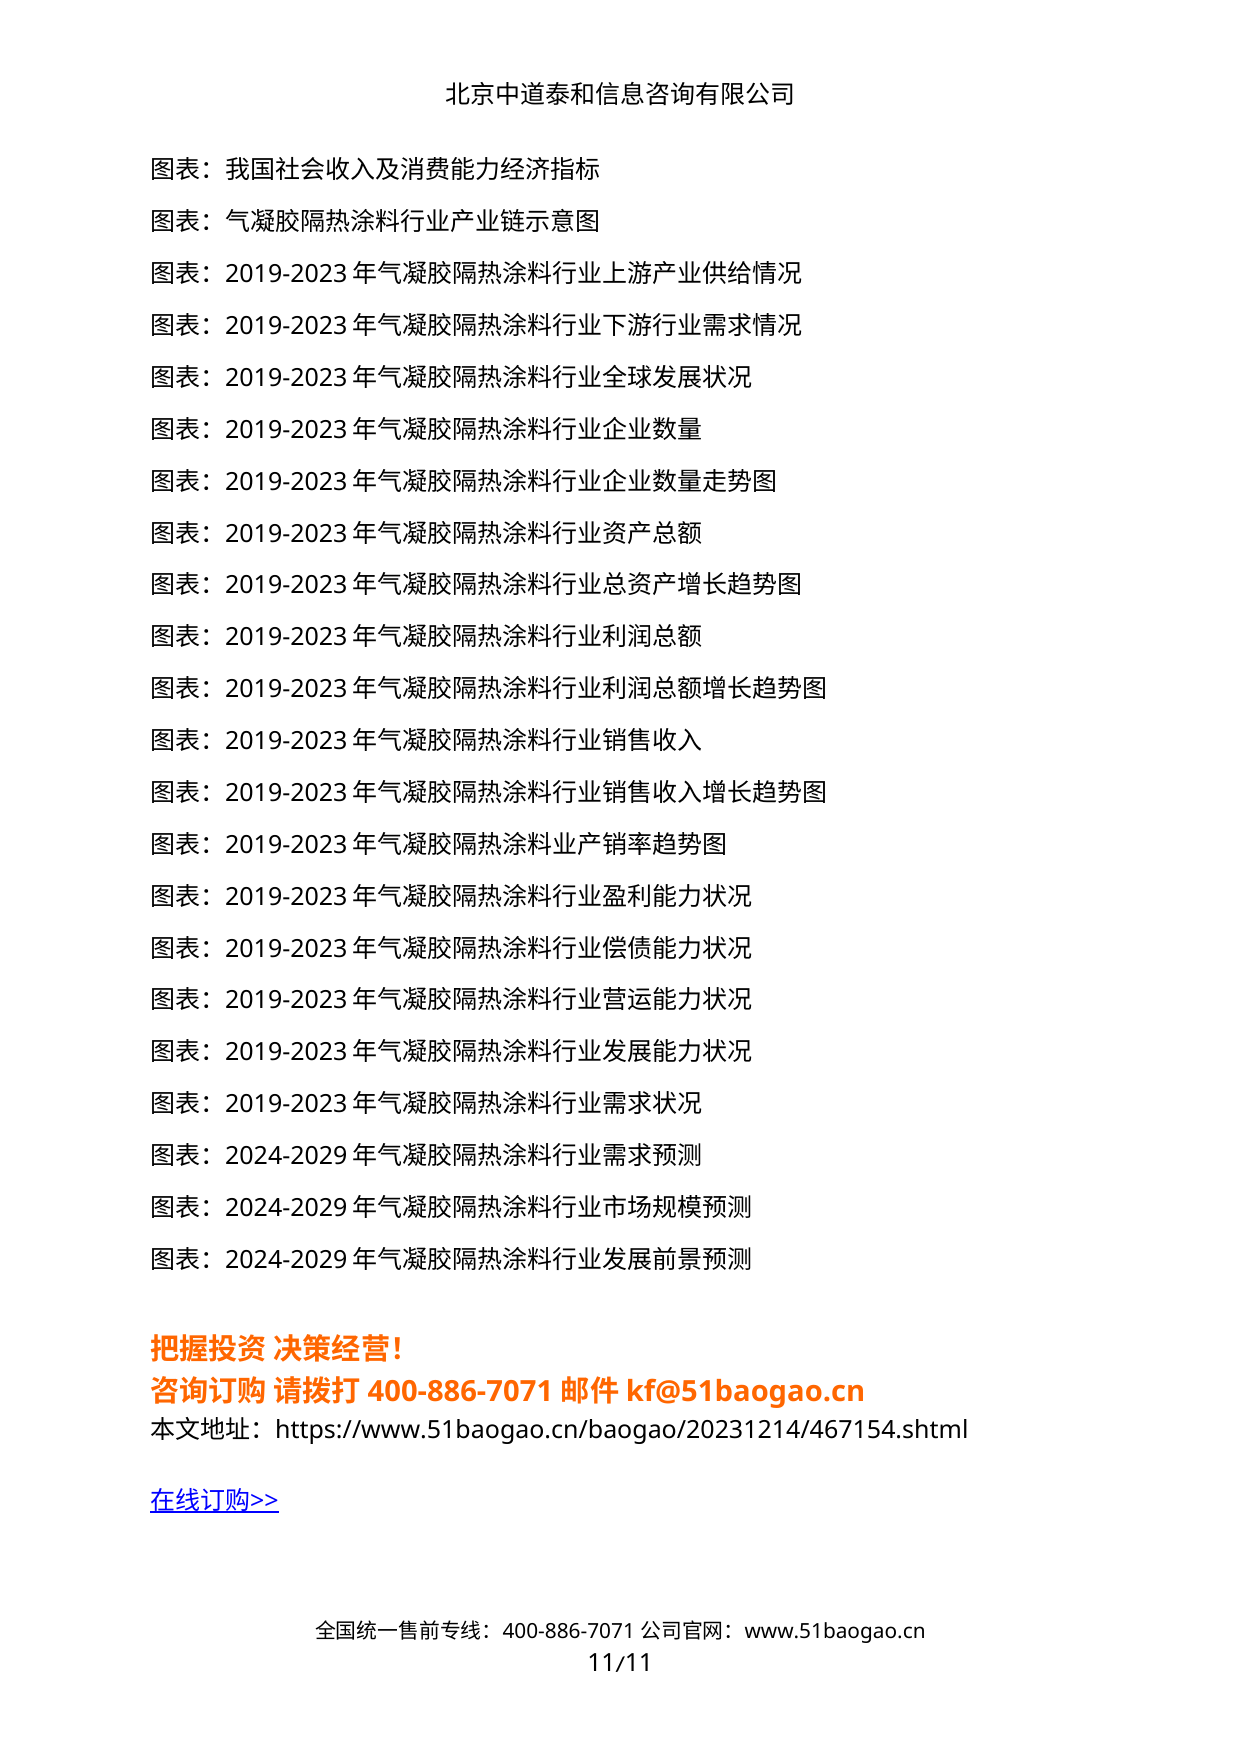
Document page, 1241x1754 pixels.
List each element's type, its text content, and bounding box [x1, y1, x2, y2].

text 图表：2019-2023年气凝胶隔热涂料行业企业数量 [150, 409, 1090, 446]
text 图表：2019-2023年气凝胶隔热涂料行业下游行业需求情况 [150, 306, 1090, 342]
text 把握投资 决策经营！咨询订购 请拨打 400-886-7071 邮件 kf@51baogao.cn本文地址：https://www.51baogao.cn/baogao/20231214/467154.shtml [150, 1291, 1090, 1446]
text 图表：2019-2023年气凝胶隔热涂料行业利润总额增长趋势图 [150, 669, 1090, 705]
text 图表：我国社会收入及消费能力经济指标 [150, 150, 1090, 186]
text 图表：2019-2023年气凝胶隔热涂料行业盈利能力状况 [150, 876, 1090, 912]
text 图表：2019-2023年气凝胶隔热涂料行业利润总额 [150, 617, 1090, 653]
text 图表：2024-2029年气凝胶隔热涂料行业需求预测 [150, 1136, 1090, 1172]
text 图表：2024-2029年气凝胶隔热涂料行业发展前景预测 [150, 1239, 1090, 1276]
text 图表：2024-2029年气凝胶隔热涂料行业市场规模预测 [150, 1187, 1090, 1224]
text 在线订购>> [150, 1446, 1090, 1517]
text 图表：2019-2023年气凝胶隔热涂料行业营运能力状况 [150, 980, 1090, 1016]
text 图表：2019-2023年气凝胶隔热涂料行业偿债能力状况 [150, 928, 1090, 964]
text 图表：2019-2023年气凝胶隔热涂料行业全球发展状况 [150, 357, 1090, 394]
text 图表：2019-2023年气凝胶隔热涂料行业企业数量走势图 [150, 461, 1090, 497]
text 图表：2019-2023年气凝胶隔热涂料行业销售收入 [150, 721, 1090, 757]
text 图表：2019-2023年气凝胶隔热涂料行业发展能力状况 [150, 1032, 1090, 1068]
text 图表：2019-2023年气凝胶隔热涂料业产销率趋势图 [150, 824, 1090, 861]
text 图表：2019-2023年气凝胶隔热涂料行业总资产增长趋势图 [150, 565, 1090, 601]
text 图表：2019-2023年气凝胶隔热涂料行业资产总额 [150, 513, 1090, 549]
text 图表：气凝胶隔热涂料行业产业链示意图 [150, 202, 1090, 238]
text 图表：2019-2023年气凝胶隔热涂料行业销售收入增长趋势图 [150, 772, 1090, 809]
text 图表：2019-2023年气凝胶隔热涂料行业需求状况 [150, 1084, 1090, 1120]
text 图表：2019-2023年气凝胶隔热涂料行业上游产业供给情况 [150, 254, 1090, 290]
